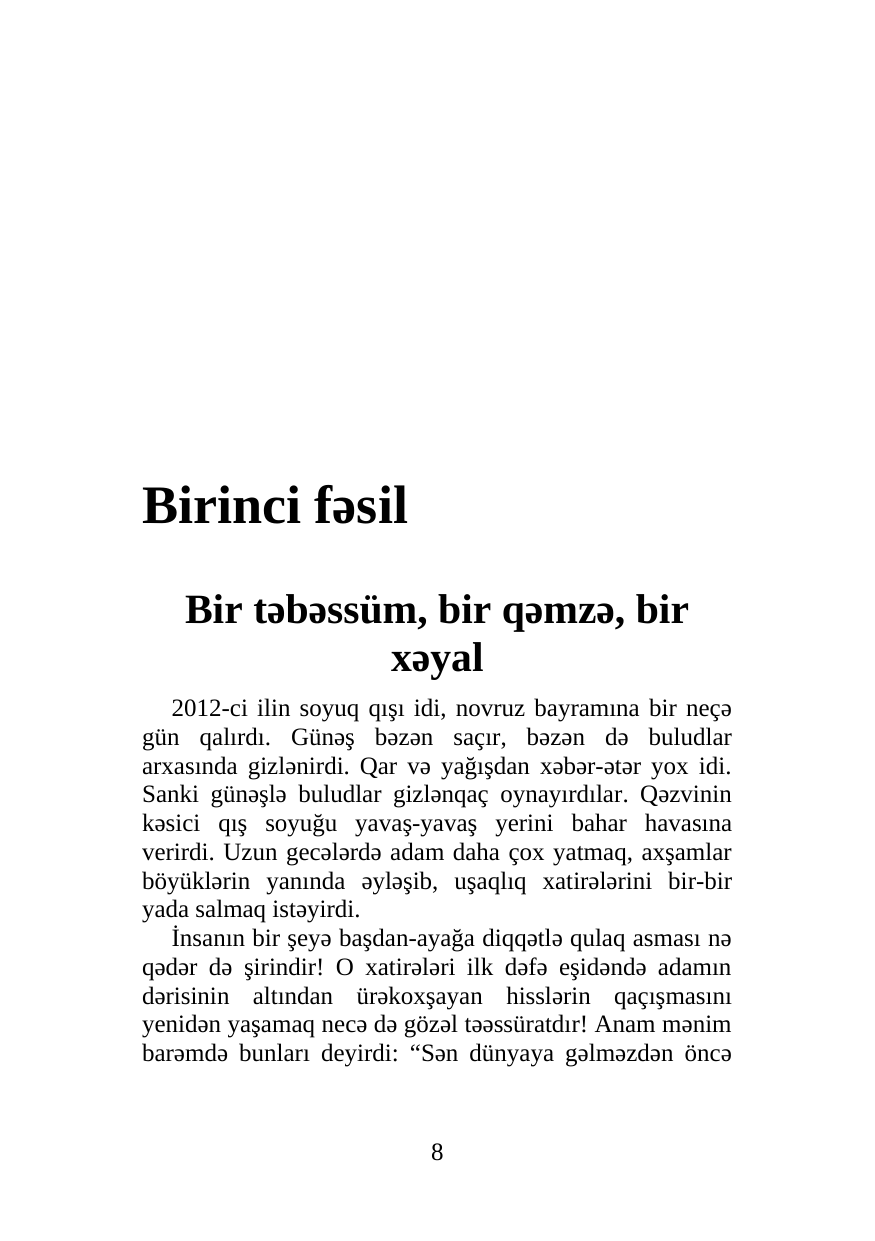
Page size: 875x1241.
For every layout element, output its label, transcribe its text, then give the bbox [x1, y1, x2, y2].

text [142, 923, 732, 1067]
subtitle Bir təbəssüm, bir qəmzə, bir xəyal [142, 585, 732, 681]
text 2012-ci ilin soyuq qışı idi, novruz bayramına bir neçə gün qalırdı. Günəş bəzən saçır, bəzən də buludlar arxasında gizlənirdi. Qar və yağışdan xəbər-ətər yox idi. Sanki günəşlə buludlar gizlənqaç oynayırdılar. Qəzvinin kəsici qış soyuğu yavaş-yavaş yerini bahar havasına verirdi. Uzun gecələrdə adam daha çox yatmaq, axşamlar böyüklərin yanında əyləşib, uşaqlıq xatirələrini bir-bir yada salmaq istəyirdi. [142, 693, 732, 923]
subtitle Birinci fəsil [142, 473, 732, 535]
